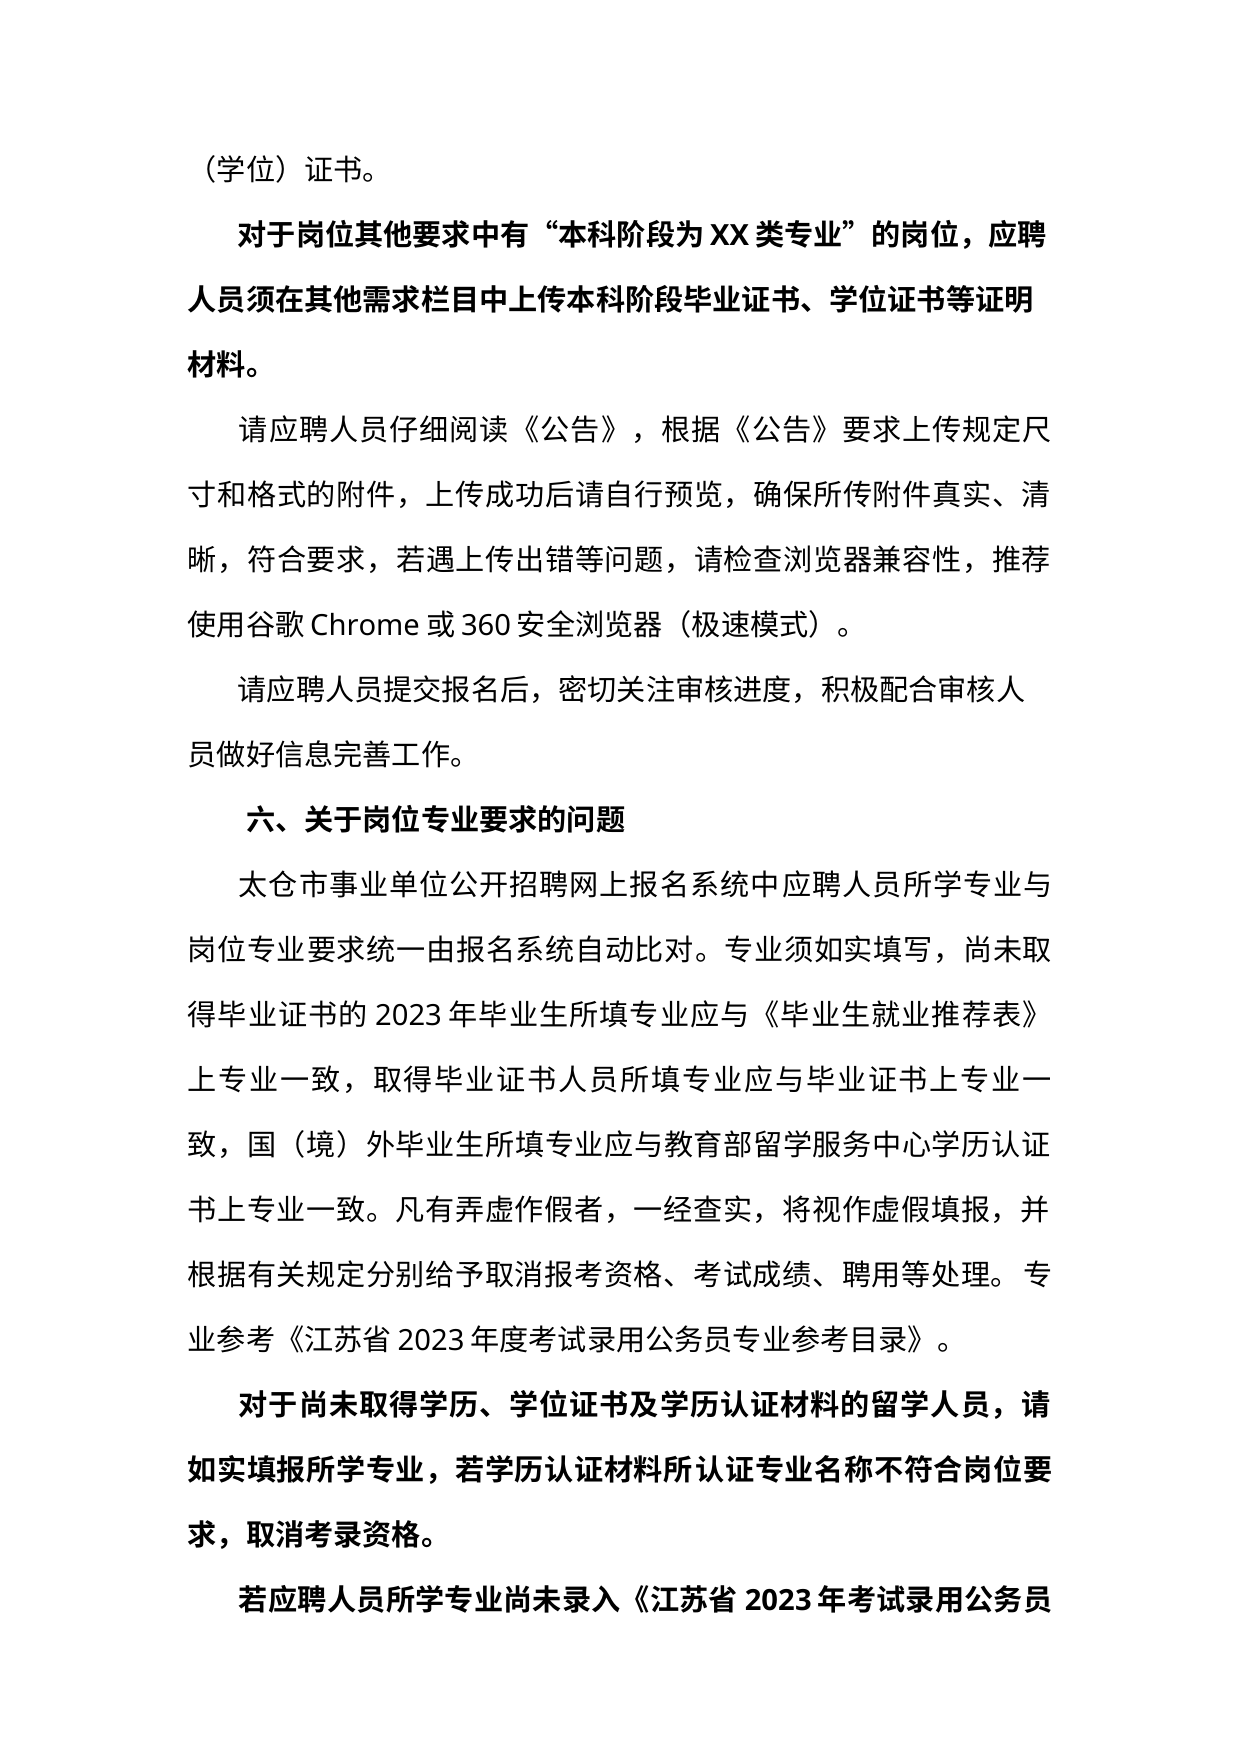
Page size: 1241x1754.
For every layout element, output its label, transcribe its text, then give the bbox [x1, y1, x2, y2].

text 对于岗位其他要求中有“本科阶段为XX类专业”的岗位，应聘人员须在其他需求栏目中上传本科阶段毕业证书、学位证书等证明材料。 [187, 200, 1053, 395]
text 对于尚未取得学历、学位证书及学历认证材料的留学人员，请如实填报所学专业，若学历认证材料所认证专业名称不符合岗位要求，取消考录资格。 [187, 1370, 1053, 1565]
text 太仓市事业单位公开招聘网上报名系统中应聘人员所学专业与岗位专业要求统一由报名系统自动比对。专业须如实填写，尚未取得毕业证书的2023年毕业生所填专业应与《毕业生就业推荐表》上专业一致，取得毕业证书人员所填专业应与毕业证书上专业一致，国（境）外毕业生所填专业应与教育部留学服务中心学历认证书上专业一致。凡有弄虚作假者，一经查实，将视作虚假填报，并根据有关规定分别给予取消报考资格、考试成绩、聘用等处理。专业参考《江苏省2023年度考试录用公务员专业参考目录》。 [187, 850, 1053, 1370]
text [187, 135, 1053, 200]
text 请应聘人员仔细阅读《公告》，根据《公告》要求上传规定尺寸和格式的附件，上传成功后请自行预览，确保所传附件真实、清晰，符合要求，若遇上传出错等问题，请检查浏览器兼容性，推荐使用谷歌Chrome或360安全浏览器（极速模式）。 [187, 395, 1053, 655]
text 请应聘人员提交报名后，密切关注审核进度，积极配合审核人员做好信息完善工作。 [187, 655, 1053, 785]
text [187, 1565, 1053, 1630]
text 六、关于岗位专业要求的问题 [187, 785, 1053, 850]
